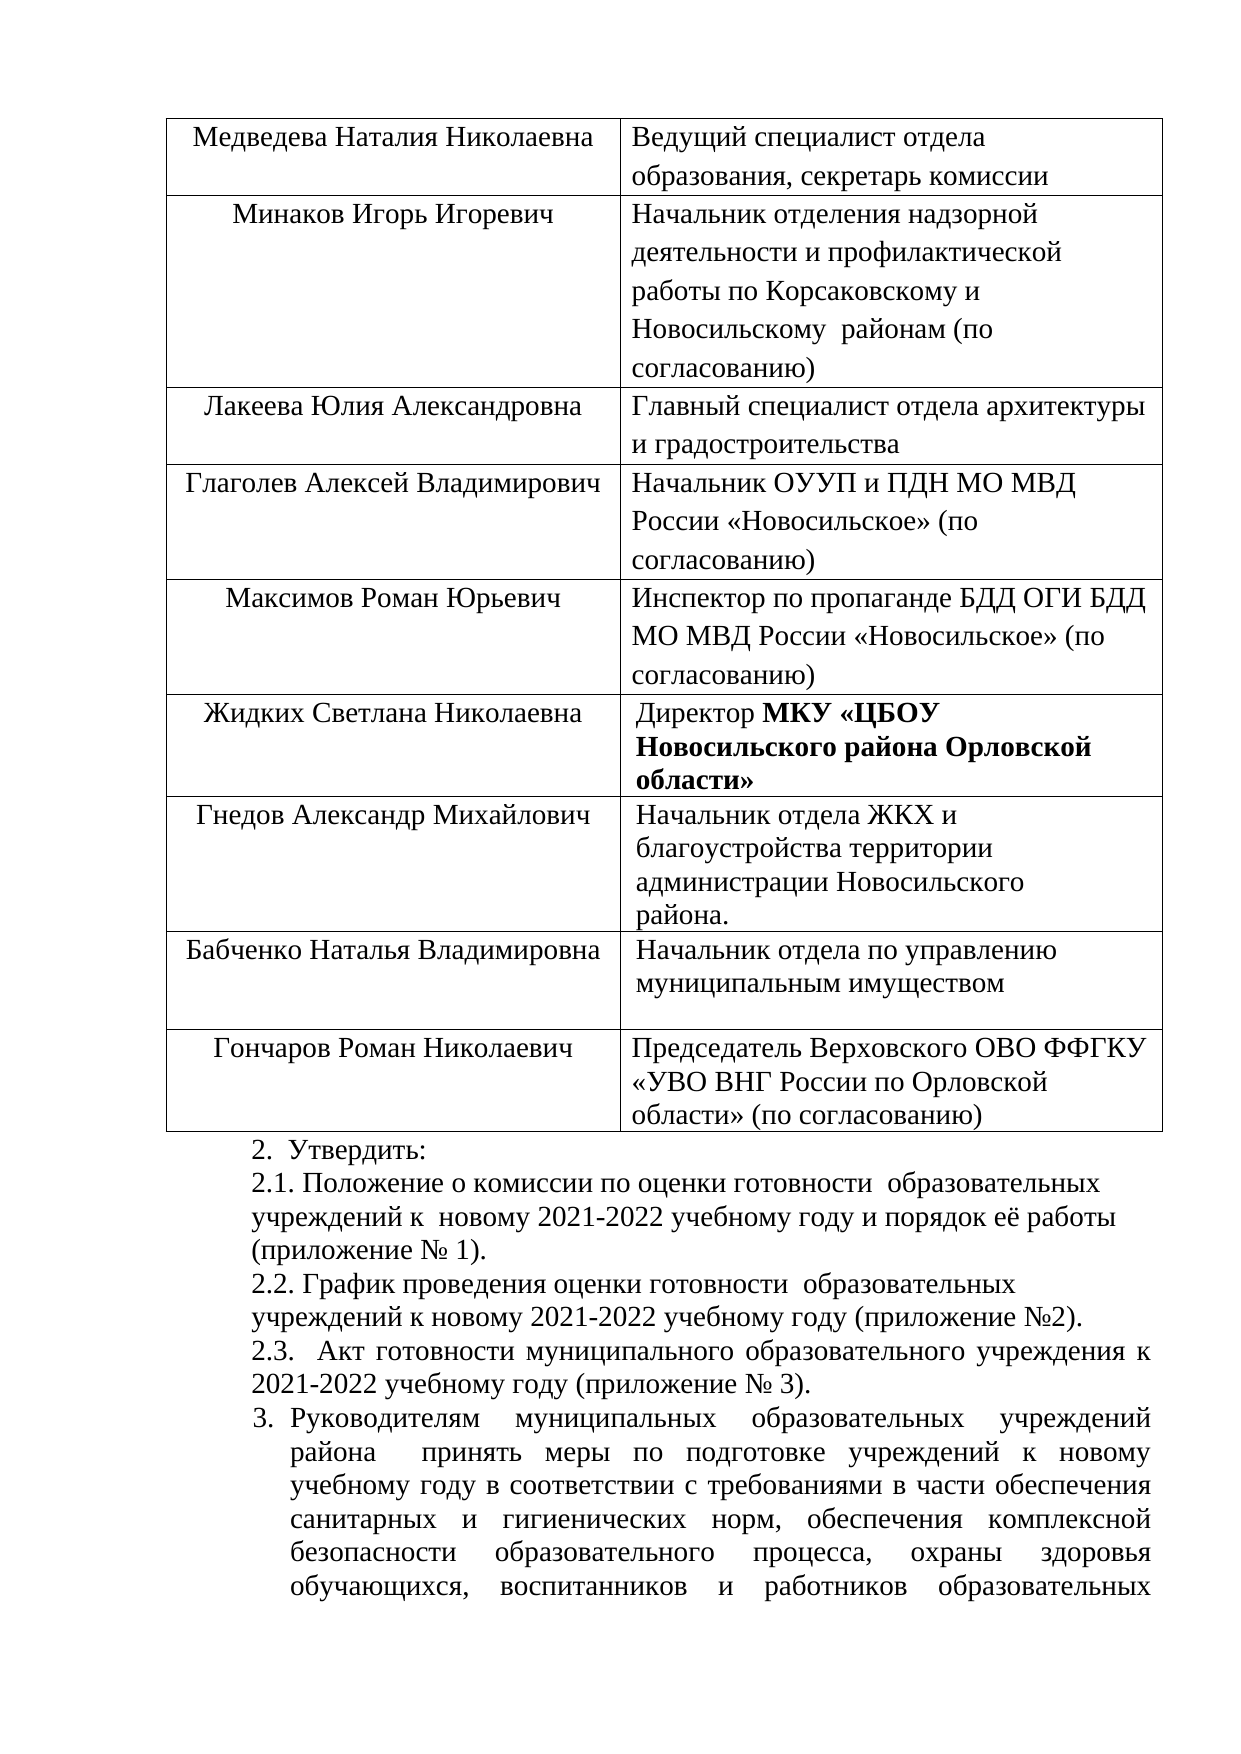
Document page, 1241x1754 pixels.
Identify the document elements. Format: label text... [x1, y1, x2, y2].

table_cell Главный специалист отдела архитектуры и градостроительства [621, 388, 1162, 464]
table_cell Директор МКУ «ЦБОУ Новосильского района Орловской области» [754, 695, 1162, 796]
table_cell Директор МКУ «ЦБОУ Новосильского района Орловской области» [621, 695, 762, 796]
table_cell Начальник отдела ЖКХ и благоустройства территории администрации Новосильского района. [621, 797, 1162, 931]
table_cell Минаков Игорь Игоревич [167, 196, 620, 387]
table_cell Председатель Верховского ОВО ФФГКУ «УВО ВНГ России по Орловской области» (по согласованию) [621, 1030, 1162, 1131]
table_cell Инспектор по пропаганде БДД ОГИ БДД МО МВД России «Новосильское» (по согласованию) [621, 580, 1162, 694]
text 2.2. График проведения оценки готовности образовательных учреждений к новому 2021-2022 учебному году (приложение №2). [251, 1266, 1152, 1333]
table_cell Ведущий специалист отдела образования, секретарь комиссии [621, 119, 1162, 195]
table_cell Максимов Роман Юрьевич [167, 580, 620, 694]
table_cell Медведева Наталия Николаевна [167, 119, 620, 195]
table_cell Жидких Светлана Николаевна [167, 695, 620, 796]
text 2.3. Акт готовности муниципального образовательного учреждения к 2021-2022 учебному году (приложение № 3). [251, 1333, 1152, 1400]
table_cell Глаголев Алексей Владимирович [167, 465, 620, 579]
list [252, 1400, 1152, 1601]
text 2. Утвердить: [177, 1132, 1152, 1165]
table_cell Начальник отделения надзорной деятельности и профилактической работы по Корсаковскому и Новосильскому районам (по согласованию) [621, 196, 1162, 387]
table_cell Начальник отдела по управлению муниципальным имуществом [621, 932, 1162, 1029]
text 2.1. Положение о комиссии по оценки готовности образовательных учреждений к новому 2021-2022 учебному году и порядок её работы (приложение № 1). [251, 1165, 1152, 1266]
table_cell Гнедов Александр Михайлович [167, 797, 620, 931]
table_cell Начальник ОУУП и ПДН МО МВД России «Новосильское» (по согласованию) [621, 465, 1162, 579]
table_cell Бабченко Наталья Владимировна [167, 932, 620, 1029]
table_cell Лакеева Юлия Александровна [167, 388, 620, 464]
table_cell Гончаров Роман Николаевич [167, 1030, 620, 1131]
